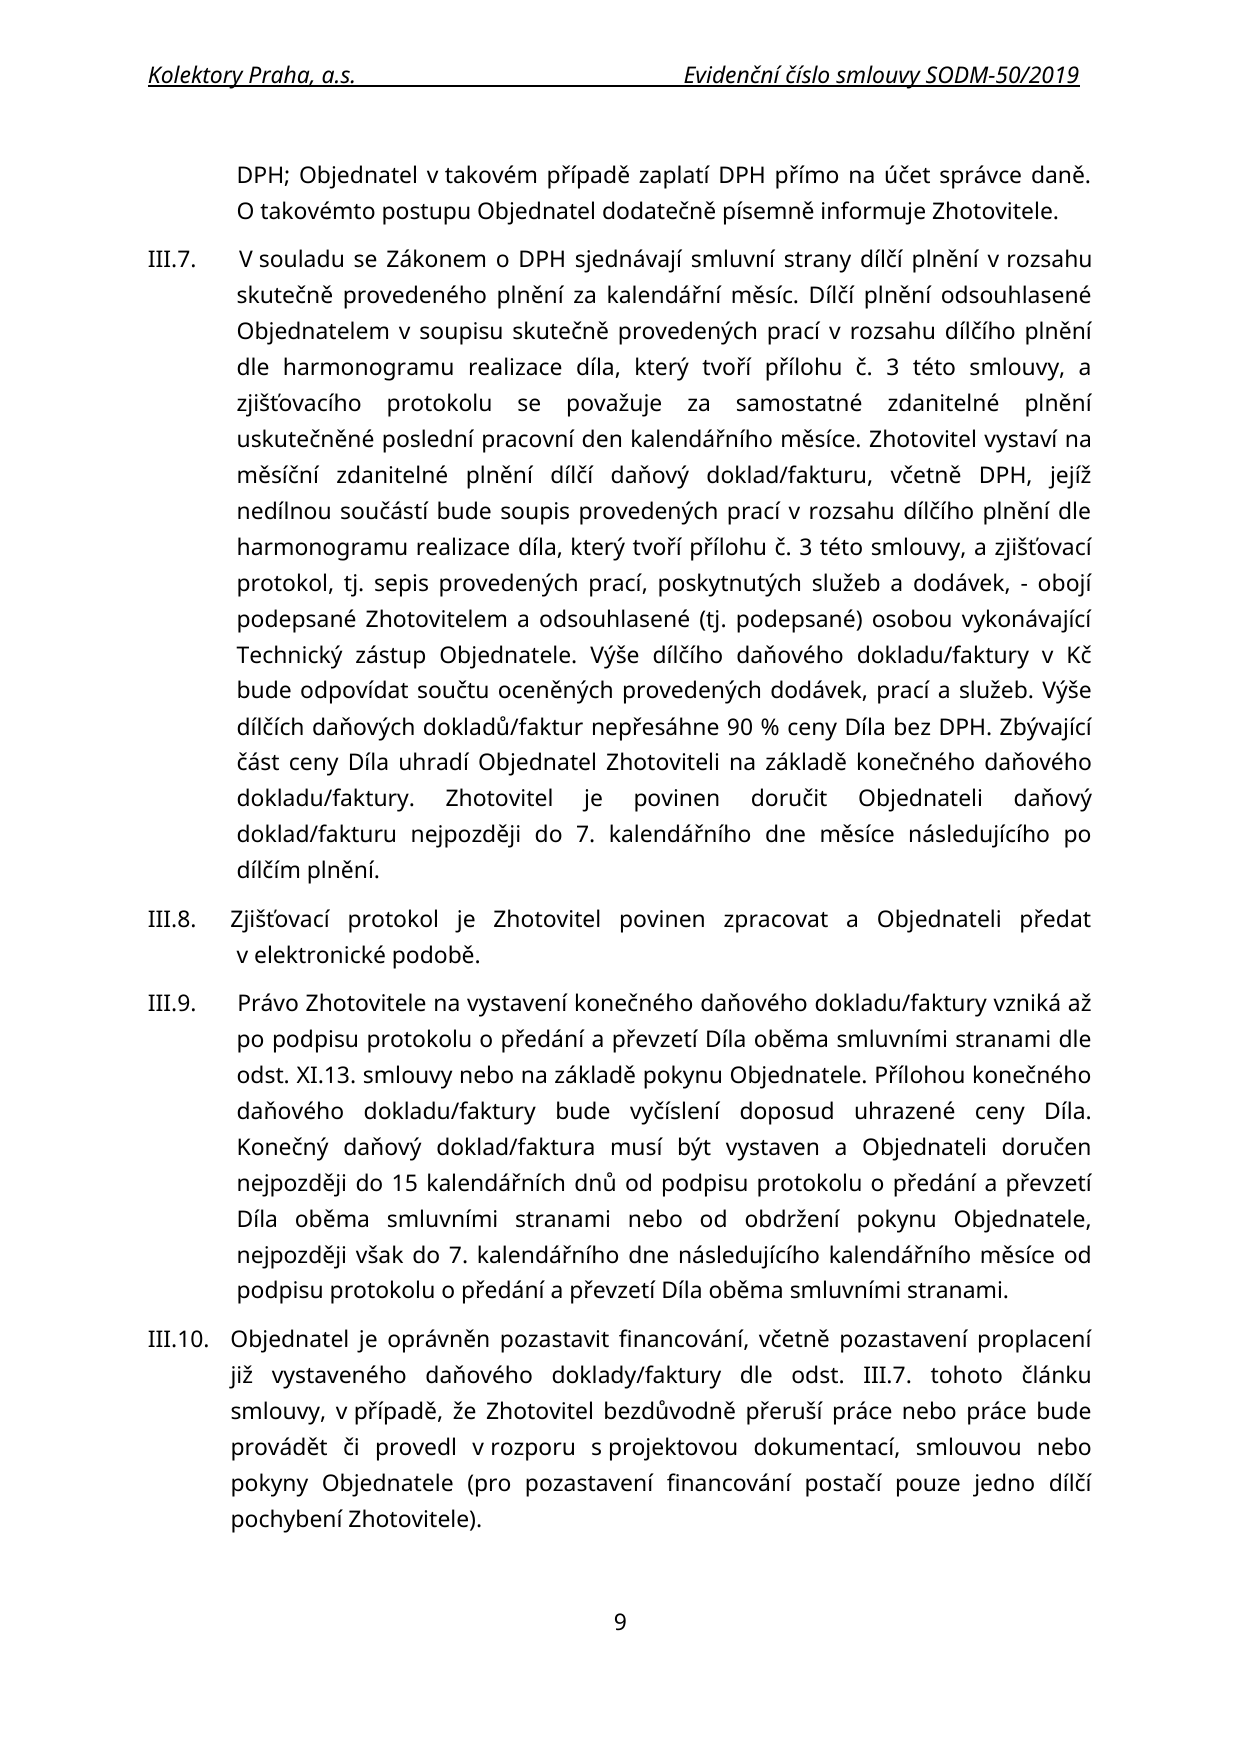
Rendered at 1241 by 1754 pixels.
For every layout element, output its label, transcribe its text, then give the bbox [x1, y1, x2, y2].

list Objednatel je oprávněn pozastavit financování, včetně pozastavení proplacení již vystaveného daňového doklady/faktury dle odst. III.7. tohoto článku smlouvy, v případě, že Zhotovitel bezdůvodně přeruší práce nebo práce bude provádět či provedl v rozporu s projektovou dokumentací, smlouvou nebo pokyny Objednatele (pro pozastavení financování postačí pouze jedno dílčí pochybení Zhotovitele). [148, 1323, 1092, 1534]
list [148, 159, 1092, 226]
list V souladu se Zákonem o DPH sjednávají smluvní strany dílčí plnění v rozsahu skutečně provedeného plnění za kalendářní měsíc. Dílčí plnění odsouhlasené Objednatelem v soupisu skutečně provedených prací v rozsahu dílčího plnění dle harmonogramu realizace díla, který tvoří přílohu č. 3 této smlouvy, a zjišťovacího protokolu se považuje za samostatné zdanitelné plnění uskutečněné poslední pracovní den kalendářního měsíce. Zhotovitel vystaví na měsíční zdanitelné plnění dílčí daňový doklad/fakturu, včetně DPH, jejíž nedílnou součástí bude soupis provedených prací v rozsahu dílčího plnění dle harmonogramu realizace díla, který tvoří přílohu č. 3 této smlouvy, a zjišťovací protokol, tj. sepis provedených prací, poskytnutých služeb a dodávek, - obojí podepsané Zhotovitelem a odsouhlasené (tj. podepsané) osobou vykonávající Technický zástup Objednatele. Výše dílčího daňového dokladu/faktury v Kč bude odpovídat součtu oceněných provedených dodávek, prací a služeb. Výše dílčích daňových dokladů/faktur nepřesáhne 90 % ceny Díla bez DPH. Zbývající část ceny Díla uhradí Objednatel Zhotoviteli na základě konečného daňového dokladu/faktury. Zhotovitel je povinen doručit Objednateli daňový doklad/fakturu nejpozději do 7. kalendářního dne měsíce následujícího po dílčím plnění. [148, 243, 1092, 885]
list Právo Zhotovitele na vystavení konečného daňového dokladu/faktury vzniká až po podpisu protokolu o předání a převzetí Díla oběma smluvními stranami dle odst. XI.13. smlouvy nebo na základě pokynu Objednatele. Přílohou konečného daňového dokladu/faktury bude vyčíslení doposud uhrazené ceny Díla. Konečný daňový doklad/faktura musí být vystaven a Objednateli doručen nejpozději do 15 kalendářních dnů od podpisu protokolu o předání a převzetí Díla oběma smluvními stranami nebo od obdržení pokynu Objednatele, nejpozději však do 7. kalendářního dne následujícího kalendářního měsíce od podpisu protokolu o předání a převzetí Díla oběma smluvními stranami. [148, 987, 1092, 1306]
list Zjišťovací protokol je Zhotovitel povinen zpracovat a Objednateli předat v elektronické podobě. [148, 903, 1092, 970]
